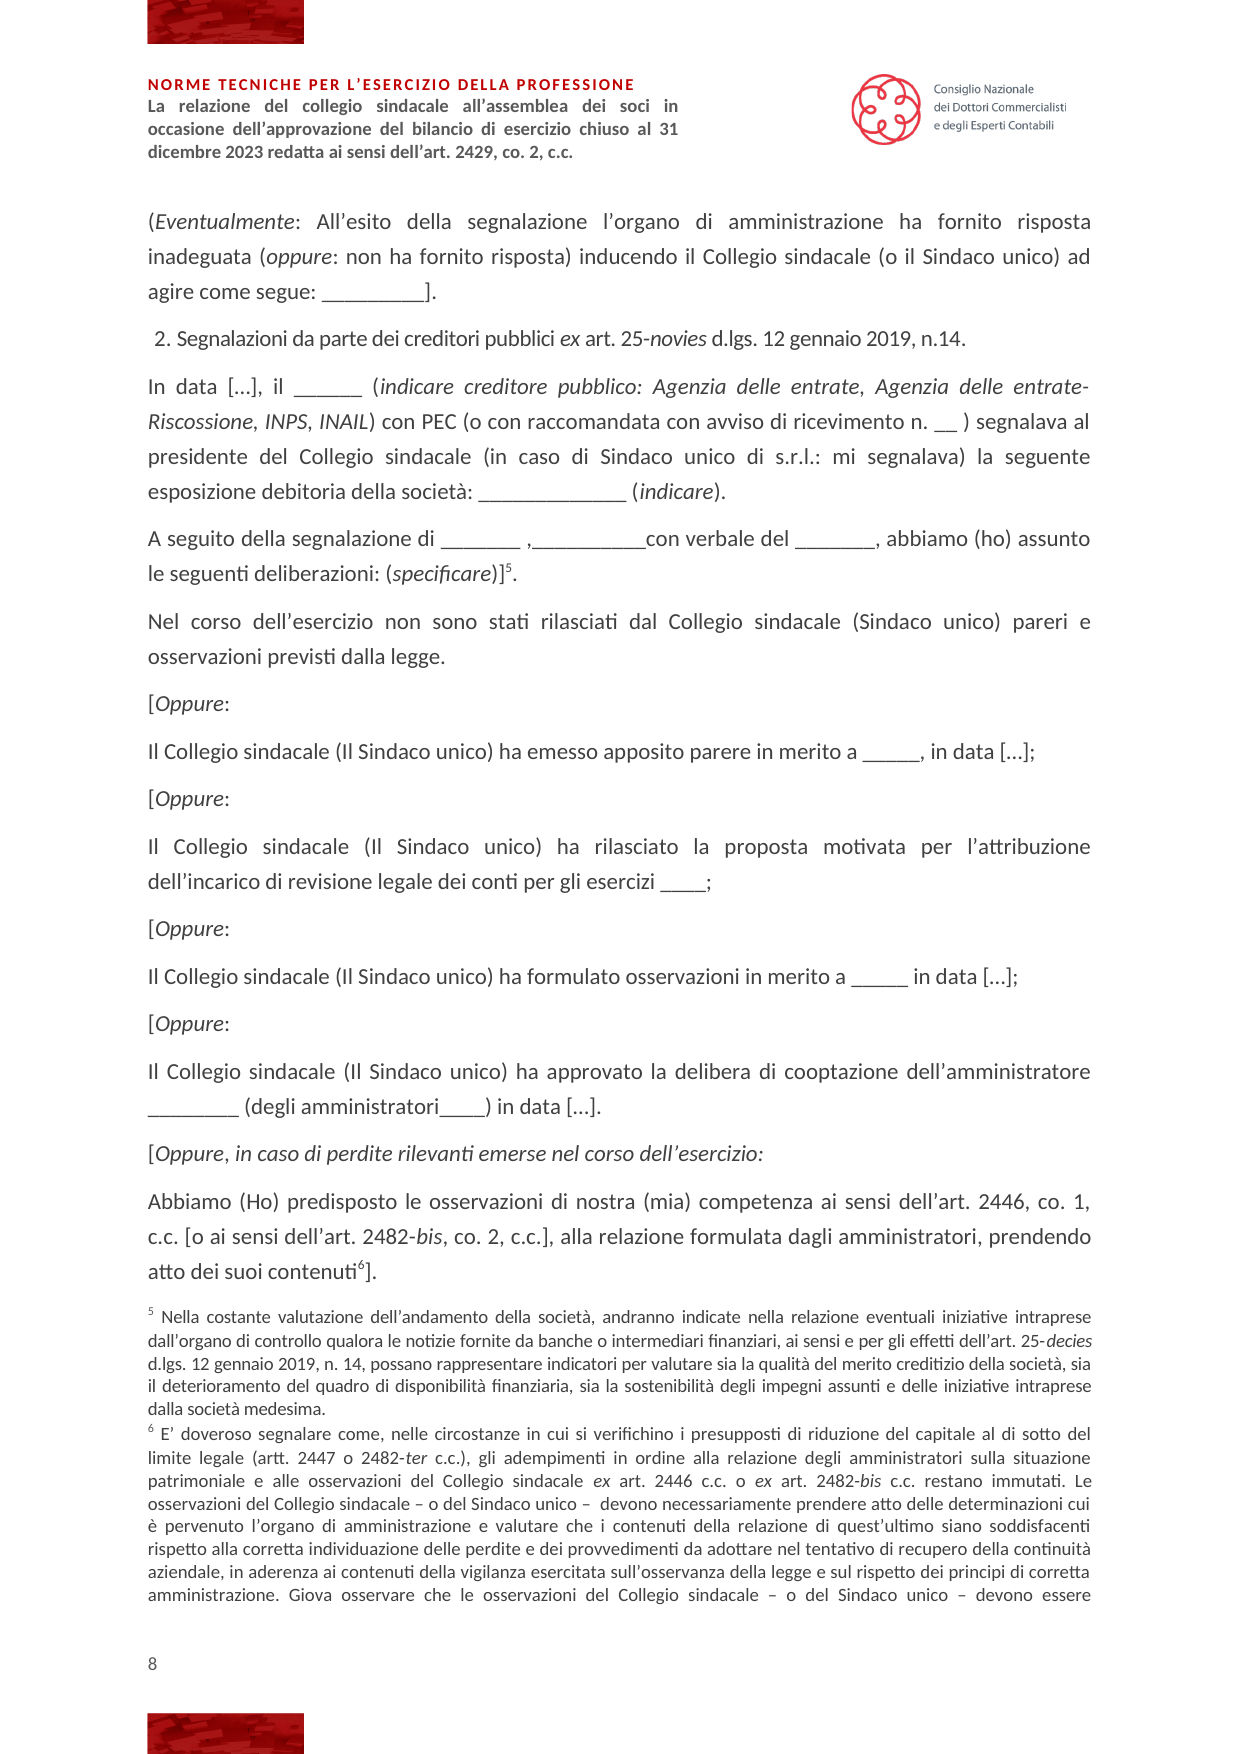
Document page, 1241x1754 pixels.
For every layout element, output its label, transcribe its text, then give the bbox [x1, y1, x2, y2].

picture [148, 1714, 304, 1754]
text Il Collegio sindacale (Il Sindaco unico) ha formulato osservazioni in merito a _____ in data […]; [148, 962, 1092, 990]
text (Eventualmente: All’esito della segnalazione l’organo di amministrazione ha fornito risposta inadeguata (oppure: non ha fornito risposta) inducendo il Collegio sindacale (o il Sindaco unico) ad agire come segue: _________]. [148, 207, 1092, 305]
text Abbiamo (Ho) predisposto le osservazioni di nostra (mia) competenza ai sensi dell’art. 2446, co. 1, c.c. [o ai sensi dell’art. 2482-bis, co. 2, c.c.], alla relazione formulata dagli amministratori, prendendo atto dei suoi contenuti]. [148, 1187, 1092, 1285]
text Nel corso dell’esercizio non sono stati rilasciati dal Collegio sindacale (Sindaco unico) pareri e osservazioni previsti dalla legge. [148, 607, 1092, 670]
text Il Collegio sindacale (Il Sindaco unico) ha emesso apposito parere in merito a _____, in data […]; [148, 737, 1092, 765]
picture [148, 0, 304, 44]
text [Oppure, in caso di perdite rilevanti emerse nel corso dell’esercizio: [148, 1139, 1092, 1167]
text [Oppure: [148, 1009, 1092, 1037]
text In data […], il ______ (indicare creditore pubblico: Agenzia delle entrate, Agenzia delle entrate-Riscossione, INPS, INAIL) con PEC (o con raccomandata con avviso di ricevimento n. __ ) segnalava al presidente del Collegio sindacale (in caso di Sindaco unico di s.r.l.: mi segnalava) la seguente esposizione debitoria della società: _____________ (indicare). [148, 372, 1092, 505]
text Il Collegio sindacale (Il Sindaco unico) ha rilasciato la proposta motivata per l’attribuzione dell’incarico di revisione legale dei conti per gli esercizi ____; [148, 832, 1092, 895]
text Il Collegio sindacale (Il Sindaco unico) ha approvato la delibera di cooptazione dell’amministratore ________ (degli amministratori____) in data […]. [148, 1057, 1092, 1120]
text [Oppure: [148, 784, 1092, 812]
text [Oppure: [148, 689, 1092, 717]
text A seguito della segnalazione di _______ ,__________con verbale del _______, abbiamo (ho) assunto le seguenti deliberazioni: (specificare)]. [148, 524, 1092, 587]
text [Oppure: [148, 914, 1092, 942]
picture [851, 74, 1066, 145]
text 2. Segnalazioni da parte dei creditori pubblici ex art. 25-novies d.lgs. 12 gennaio 2019, n.14. [154, 324, 1092, 352]
